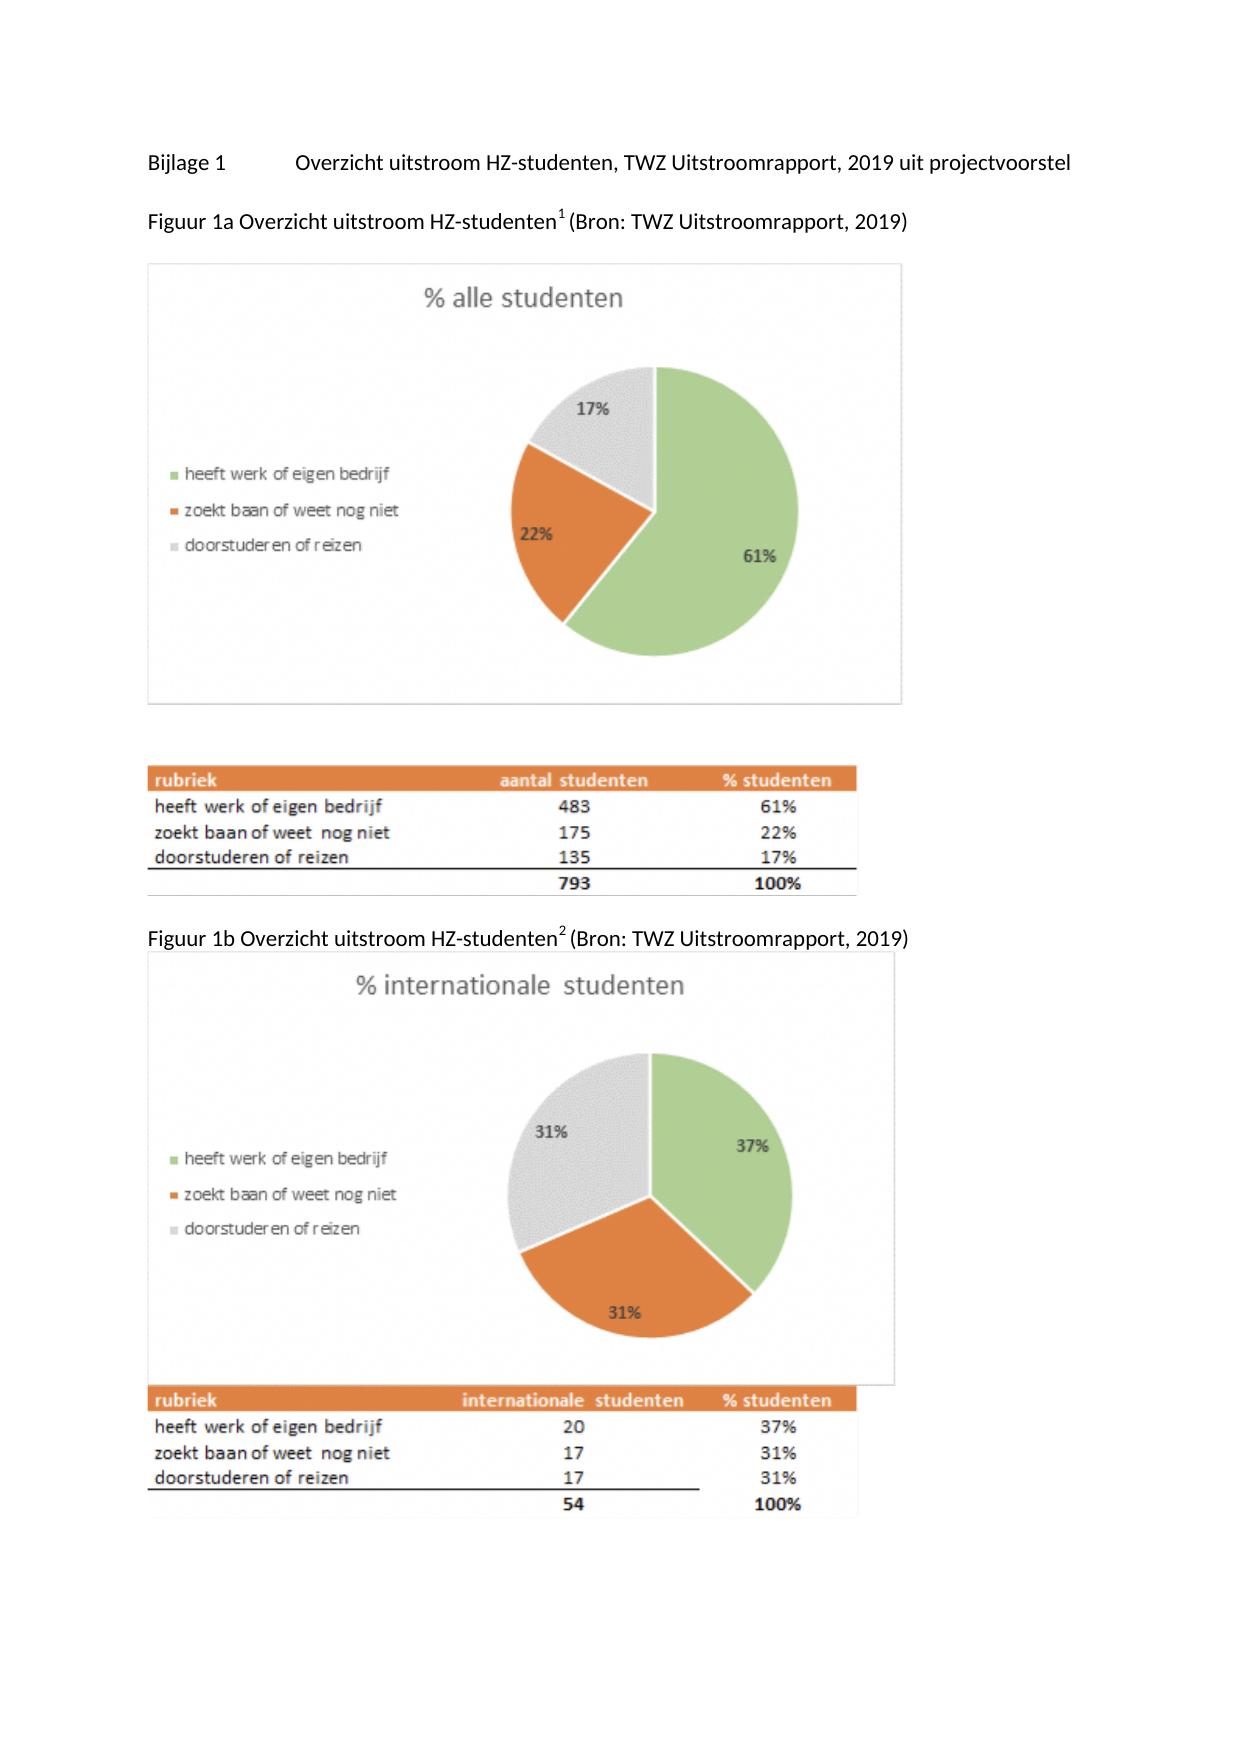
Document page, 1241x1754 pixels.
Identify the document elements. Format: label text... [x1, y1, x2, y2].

picture [147, 951, 1085, 1543]
text Bijlage 1 Overzicht uitstroom HZ-studenten, TWZ Uitstroomrapport, 2019 uit projectvoorstel [148, 148, 1093, 176]
text Figuur 1a Overzicht uitstroom HZ-studenten1 (Bron: TWZ Uitstroomrapport, 2019) [148, 205, 1093, 235]
picture [147, 263, 904, 705]
picture [147, 765, 1085, 922]
